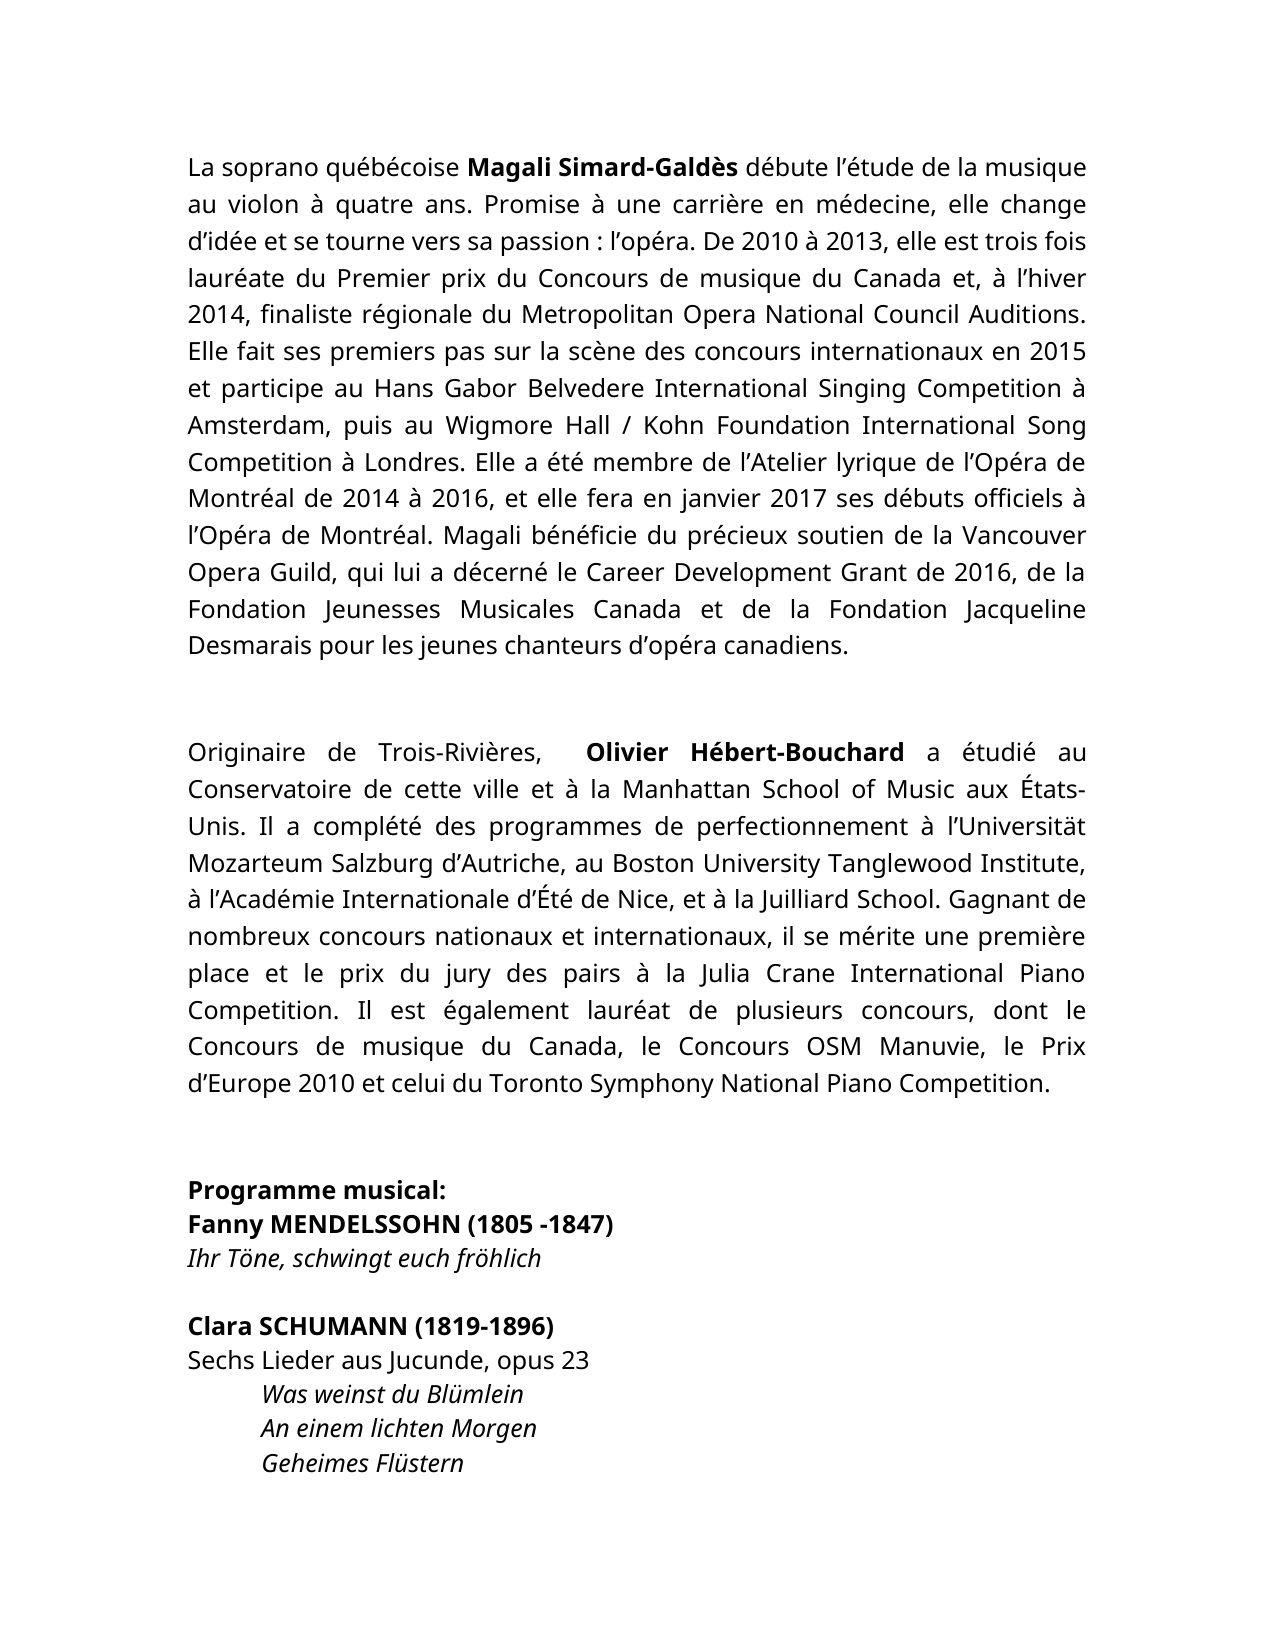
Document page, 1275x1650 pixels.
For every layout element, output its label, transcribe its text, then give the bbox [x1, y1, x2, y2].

text Sechs Lieder aus Jucunde, opus 23 [187, 1343, 1087, 1377]
text La soprano québécoise Magali Simard-Galdès débute l’étude de la musique au violon à quatre ans. Promise à une carrière en médecine, elle change d’idée et se tourne vers sa passion : l’opéra. De 2010 à 2013, elle est trois fois lauréate du Premier prix du Concours de musique du Canada et, à l’hiver 2014, finaliste régionale du Metropolitan Opera National Council Auditions. Elle fait ses premiers pas sur la scène des concours internationaux en 2015 et participe au Hans Gabor Belvedere International Singing Competition à Amsterdam, puis au Wigmore Hall / Kohn Foundation International Song Competition à Londres. Elle a été membre de l’Atelier lyrique de l’Opéra de Montréal de 2014 à 2016, et elle fera en janvier 2017 ses débuts officiels à l’Opéra de Montréal. Magali bénéficie du précieux soutien de la Vancouver Opera Guild, qui lui a décerné le Career Development Grant de 2016, de la Fondation Jeunesses Musicales Canada et de la Fondation Jacqueline Desmarais pour les jeunes chanteurs d’opéra canadiens. [187, 150, 1087, 662]
text Ihr Töne, schwingt euch fröhlich [187, 1241, 1087, 1275]
text An einem lichten Morgen [261, 1411, 1087, 1445]
text Clara SCHUMANN (1819-1896) [187, 1309, 1087, 1343]
text Originaire de Trois-Rivières, Olivier Hébert-Bouchard a étudié au Conservatoire de cette ville et à la Manhattan School of Music aux États-Unis. Il a complété des programmes de perfectionnement à l’Universität Mozarteum Salzburg d’Autriche, au Boston University Tanglewood Institute, à l’Académie Internationale d’Été de Nice, et à la Juilliard School. Gagnant de nombreux concours nationaux et internationaux, il se mérite une première place et le prix du jury des pairs à la Julia Crane International Piano Competition. Il est également lauréat de plusieurs concours, dont le Concours de musique du Canada, le Concours OSM Manuvie, le Prix d’Europe 2010 et celui du Toronto Symphony National Piano Competition. [187, 735, 1087, 1100]
text Programme musical: [187, 1173, 1087, 1207]
text Fanny MENDELSSOHN (1805 -1847) [187, 1207, 1087, 1241]
text Geheimes Flüstern [261, 1445, 1087, 1479]
text Was weinst du Blümlein [261, 1377, 1087, 1411]
